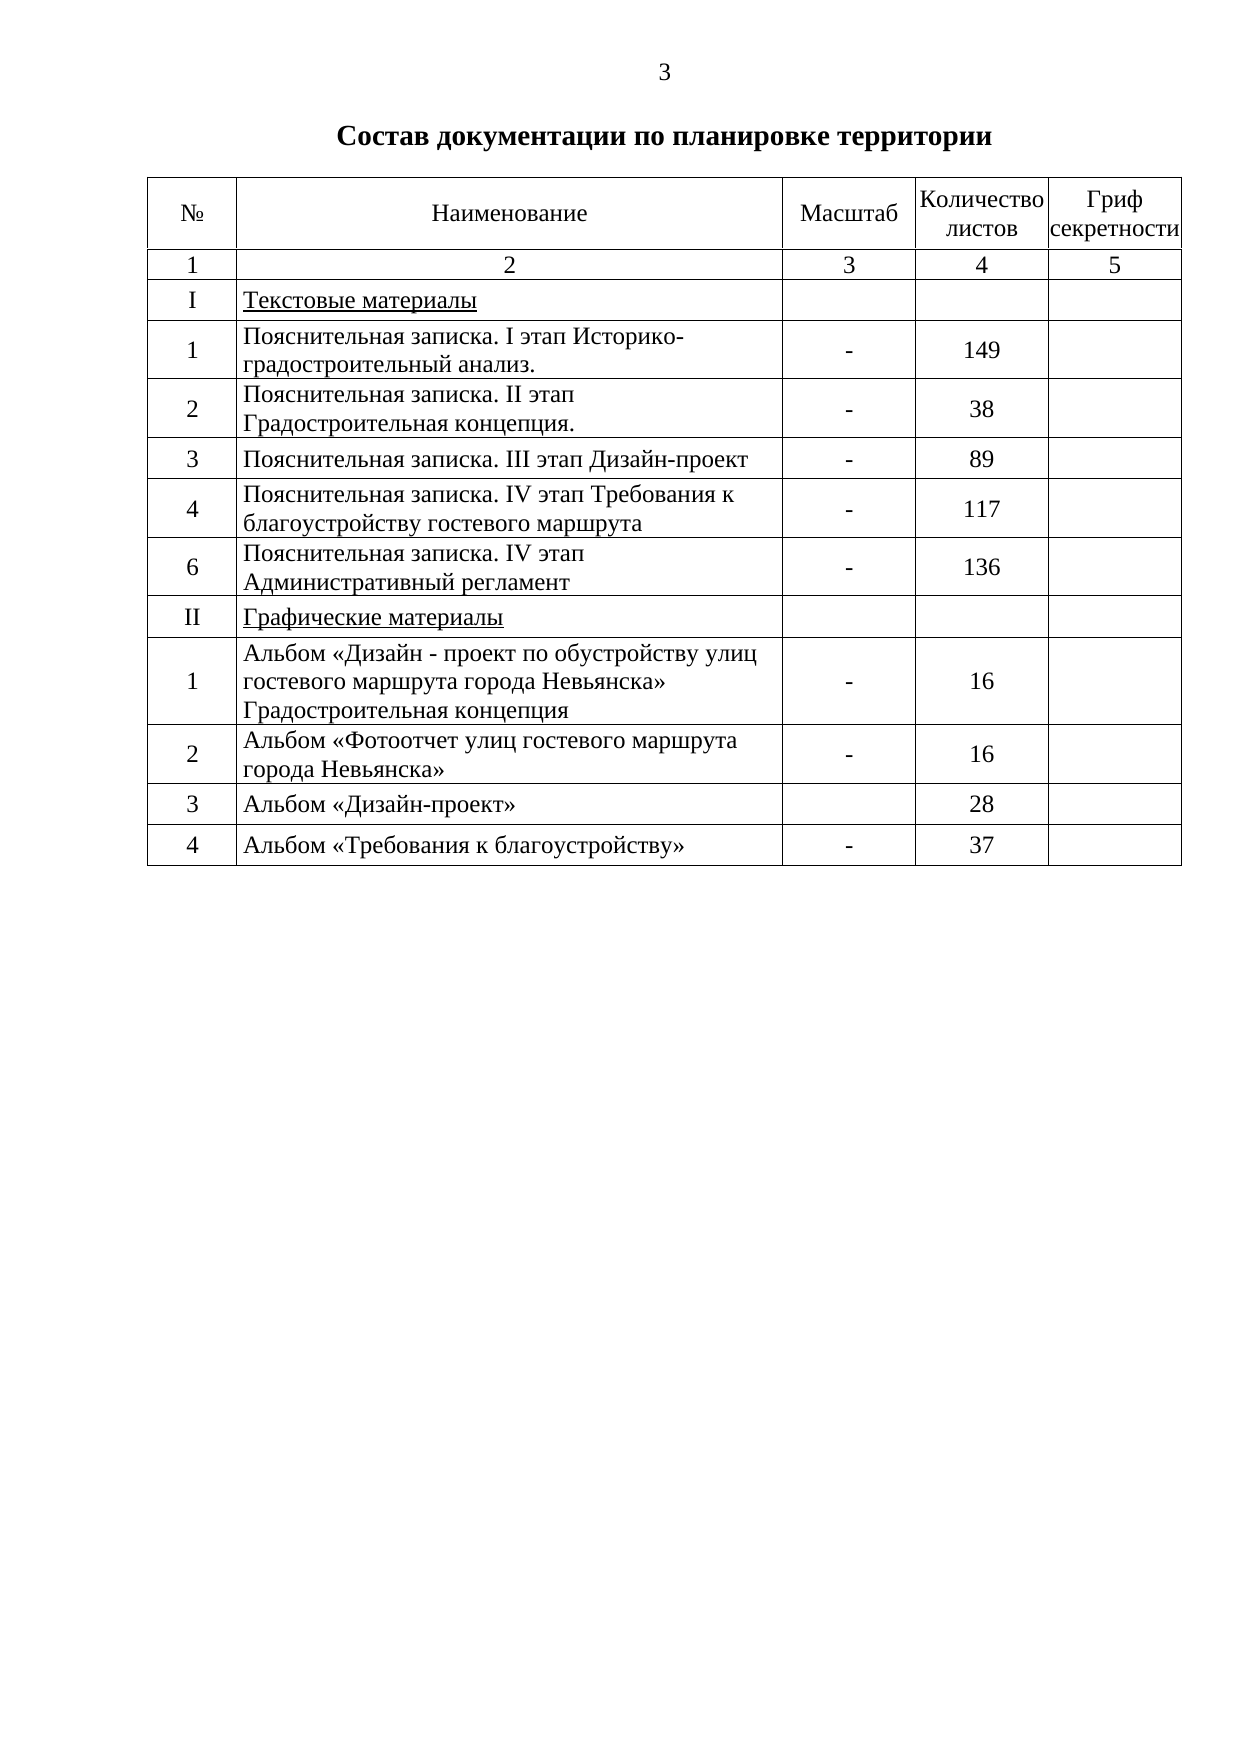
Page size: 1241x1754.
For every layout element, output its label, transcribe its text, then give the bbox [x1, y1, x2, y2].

table_cell [1049, 596, 1181, 637]
table_header Количество листов [916, 178, 1048, 247]
table_cell Пояснительная записка. I этап Историко-градостроительный анализ. [237, 321, 782, 378]
table_cell Пояснительная записка. II этап Градостроительная концепция. [237, 379, 782, 437]
table_cell [783, 784, 915, 824]
table_cell Пояснительная записка. IV этап Требования к благоустройству гостевого маршрута [237, 479, 782, 537]
table_cell [1049, 321, 1181, 378]
table_cell Альбом «Требования к благоустройству» [237, 825, 782, 865]
table_cell 37 [916, 825, 1048, 865]
table_header Наименование [237, 178, 782, 247]
table_cell 149 [916, 321, 1048, 378]
table_cell II [148, 596, 236, 637]
table_cell 1 [148, 638, 236, 724]
table_cell 3 [148, 438, 236, 478]
table_cell [783, 596, 915, 637]
table_header 4 [916, 250, 1048, 278]
table_cell [1049, 280, 1181, 320]
table_cell [1049, 479, 1181, 537]
table_cell [783, 280, 915, 320]
table_cell Текстовые материалы [237, 280, 782, 320]
table_cell Альбом «Дизайн-проект» [237, 784, 782, 824]
table_header 5 [1049, 250, 1181, 278]
table_cell 2 [148, 379, 236, 437]
table_cell Пояснительная записка. IV этап Административный регламент [237, 538, 782, 595]
table_cell 89 [916, 438, 1048, 478]
text Состав документации по планировке территории [148, 118, 1181, 152]
table_cell [1049, 638, 1181, 724]
table_cell - [783, 725, 915, 782]
table_cell 4 [148, 479, 236, 537]
table_cell [1049, 379, 1181, 437]
table_cell 4 [148, 825, 236, 865]
table_cell [1049, 438, 1181, 478]
table_header Масштаб [783, 178, 915, 247]
table_cell [1049, 825, 1181, 865]
table_cell 117 [916, 479, 1048, 537]
table_cell Альбом «Фотоотчет улиц гостевого маршрута города Невьянска» [237, 725, 782, 782]
table_cell - [783, 825, 915, 865]
table_cell [1049, 725, 1181, 782]
table_cell - [783, 379, 915, 437]
table_cell 2 [148, 725, 236, 782]
table_cell - [783, 479, 915, 537]
table_cell 6 [148, 538, 236, 595]
table_cell - [783, 321, 915, 378]
table_cell - [783, 538, 915, 595]
table_cell Графические материалы [237, 596, 782, 637]
table_cell 28 [916, 784, 1048, 824]
table_cell [1049, 538, 1181, 595]
table_header 2 [237, 250, 782, 278]
table_cell 136 [916, 538, 1048, 595]
table_cell Альбом «Дизайн - проект по обустройству улиц гостевого маршрута города Невьянска» Градостроительная концепция [237, 638, 782, 724]
table_cell 38 [916, 379, 1048, 437]
table_header Гриф секретности [1049, 178, 1181, 247]
table_cell 16 [916, 638, 1048, 724]
table_cell [916, 280, 1048, 320]
table_cell Пояснительная записка. III этап Дизайн-проект [237, 438, 782, 478]
table_header 3 [783, 250, 915, 278]
table_cell I [148, 280, 236, 320]
table_cell 1 [148, 321, 236, 378]
table_cell [916, 596, 1048, 637]
table_cell 3 [148, 784, 236, 824]
table_header № [148, 178, 236, 247]
table_cell 16 [916, 725, 1048, 782]
table_header 1 [148, 250, 236, 278]
table_cell - [783, 438, 915, 478]
table_cell - [783, 638, 915, 724]
table_cell [1049, 784, 1181, 824]
